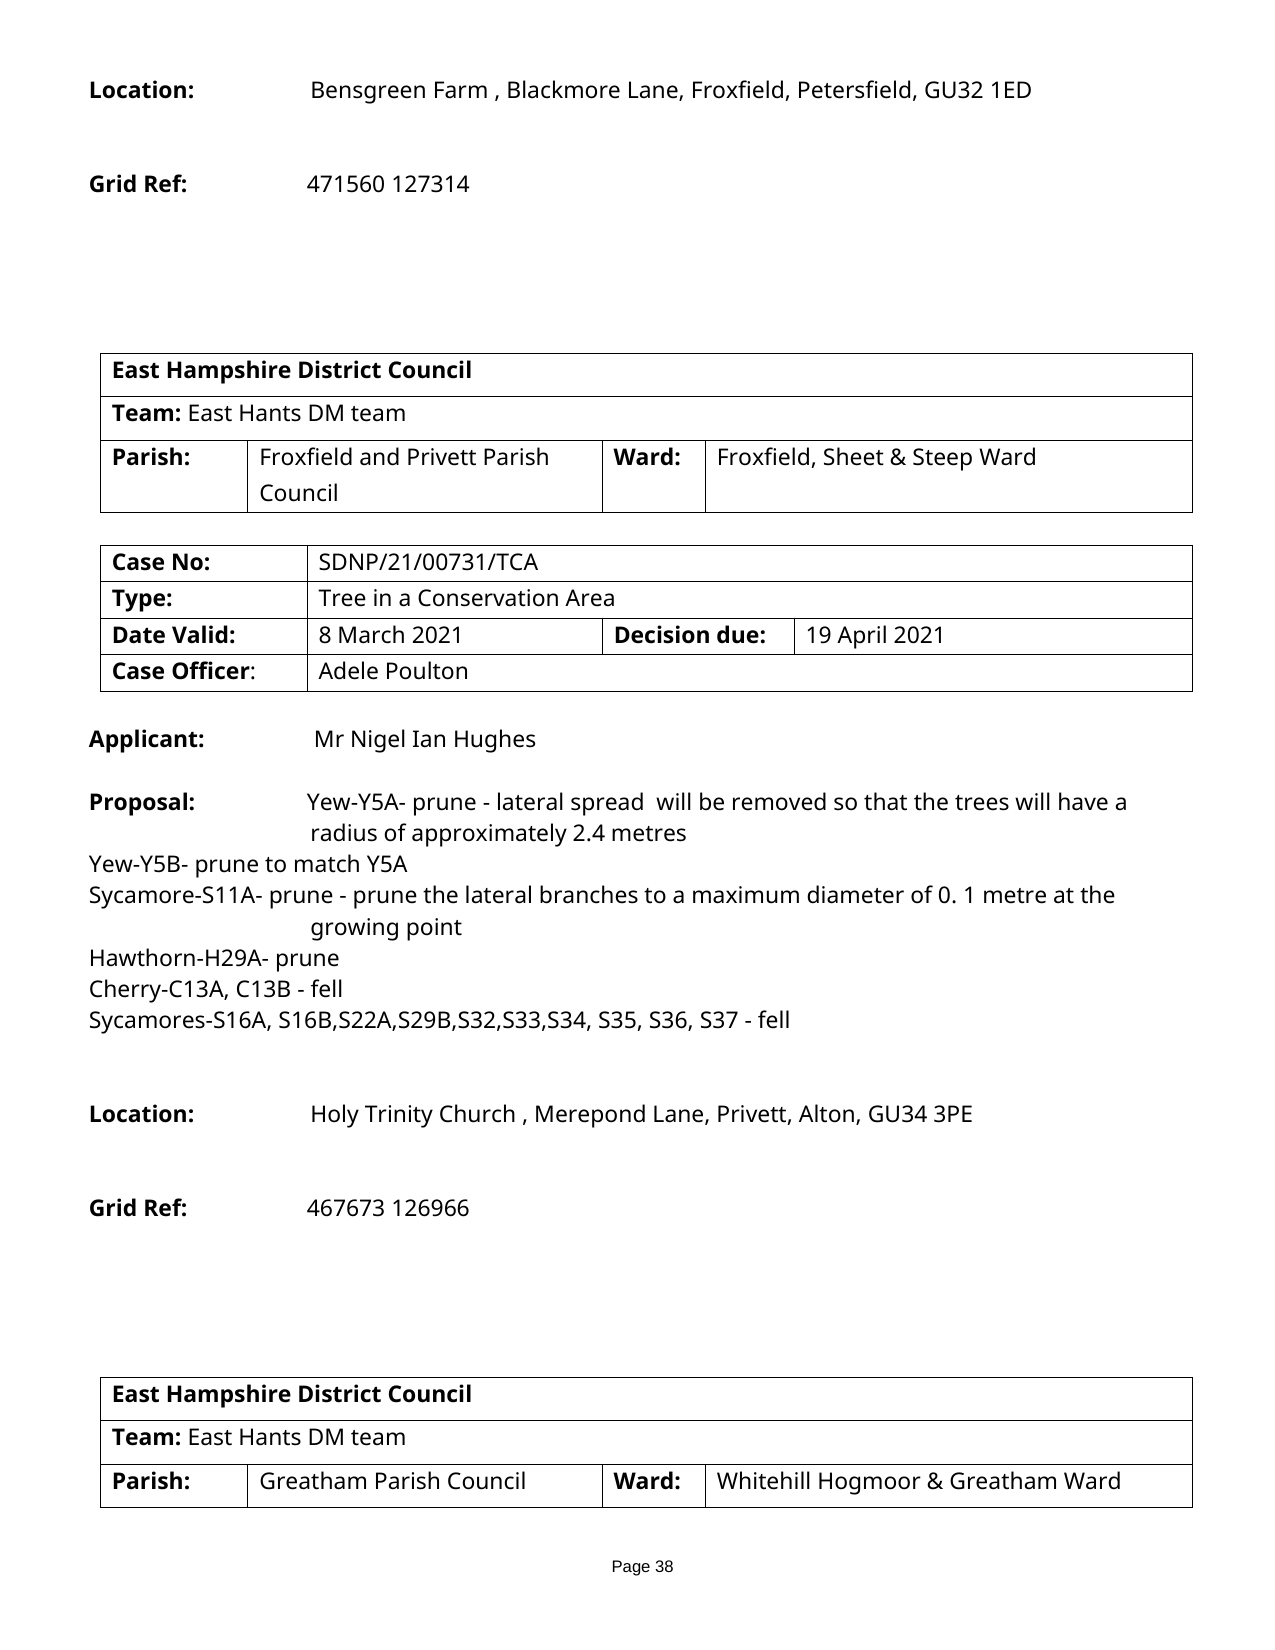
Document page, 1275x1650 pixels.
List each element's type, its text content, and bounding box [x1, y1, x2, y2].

table_cell Whitehill Hogmoor & Greatham Ward [706, 1465, 1192, 1507]
table_header East Hampshire District Council [101, 354, 1192, 396]
table_cell Froxfield, Sheet & Steep Ward [706, 441, 1192, 512]
table_cell Date Valid: [101, 619, 307, 654]
table_cell Froxfield and Privett Parish Council [248, 441, 602, 512]
table_cell Case Officer: [101, 655, 307, 691]
table_header SDNP/21/00731/TCA [308, 546, 1192, 581]
text Cherry-C13A, C13B - fell [89, 973, 1196, 1004]
table_cell Ward: [603, 441, 705, 512]
table_cell Adele Poulton [308, 655, 1192, 691]
text Location: Holy Trinity Church , Merepond Lane, Privett, Alton, GU34 3PE [89, 1098, 1196, 1129]
table_cell Parish: [101, 441, 247, 512]
table_cell Parish: [101, 1465, 247, 1507]
text Proposal: Yew-Y5A- prune - lateral spread will be removed so that the trees will have a radius of approximately 2.4 metres [89, 786, 1196, 848]
text Sycamores-S16A, S16B,S22A,S29B,S32,S33,S34, S35, S36, S37 - fell [89, 1004, 1196, 1036]
text Location: Bensgreen Farm , Blackmore Lane, Froxfield, Petersfield, GU32 1ED [89, 74, 1196, 105]
table_cell Ward: [603, 1465, 705, 1507]
table_cell Type: [101, 582, 307, 618]
table_cell Decision due: [603, 619, 794, 654]
table_header Case No: [101, 546, 307, 581]
table_cell Greatham Parish Council [248, 1465, 602, 1507]
table_cell 19 April 2021 [795, 619, 1192, 654]
text Grid Ref: 467673 126966 [89, 1192, 1196, 1223]
text Grid Ref: 471560 127314 [89, 168, 1196, 199]
text Yew-Y5B- prune to match Y5A [89, 848, 1196, 879]
table_cell Team: East Hants DM team [101, 397, 1192, 440]
text Sycamore-S11A- prune - prune the lateral branches to a maximum diameter of 0. 1 metre at the growing point [89, 879, 1196, 942]
table_cell Tree in a Conservation Area [308, 582, 1192, 618]
text Hawthorn-H29A- prune [89, 942, 1196, 973]
table_cell 8 March 2021 [308, 619, 602, 654]
table_header East Hampshire District Council [101, 1378, 1192, 1420]
text Applicant: Mr Nigel Ian Hughes [89, 723, 1196, 754]
table_cell Team: East Hants DM team [101, 1421, 1192, 1464]
